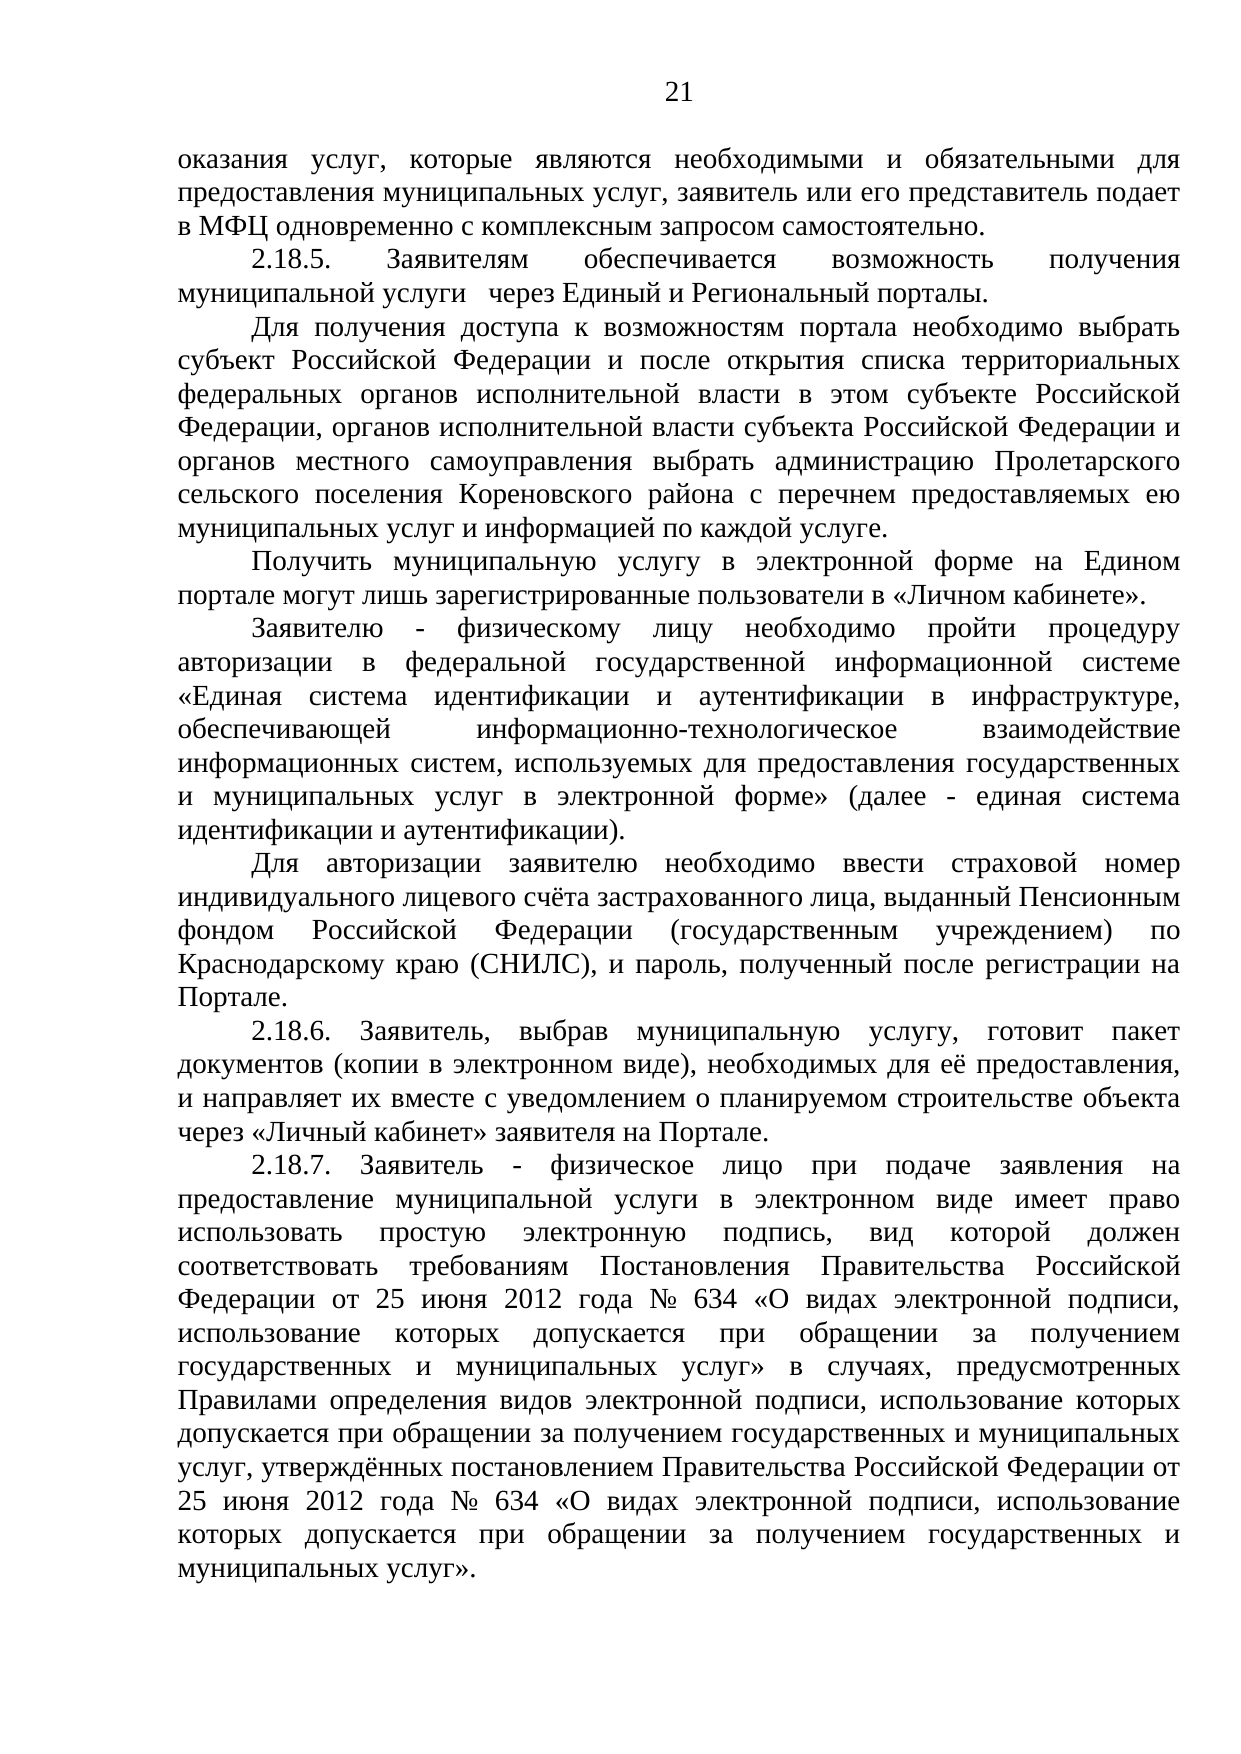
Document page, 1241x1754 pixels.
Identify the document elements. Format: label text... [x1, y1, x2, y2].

text Заявителю - физическому лицу необходимо пройти процедуру авторизации в федеральной государственной информационной системе «Единая система идентификации и аутентификации в инфраструктуре, обеспечивающей информационно-технологическое взаимодействие информационных систем, используемых для предоставления государственных и муниципальных услуг в электронной форме» (далее - единая система идентификации и аутентификации). [177, 611, 1181, 845]
text 2.18.7. Заявитель - физическое лицо при подаче заявления на предоставление муниципальной услуги в электронном виде имеет право использовать простую электронную подпись, вид которой должен соответствовать требованиям Постановления Правительства Российской Федерации от 25 июня 2012 года № 634 «О видах электронной подписи, использование которых допускается при обращении за получением государственных и муниципальных услуг» в случаях, предусмотренных Правилами определения видов электронной подписи, использование которых допускается при обращении за получением государственных и муниципальных услуг, утверждённых постановлением Правительства Российской Федерации от 25 июня 2012 года № 634 «О видах электронной подписи, использование которых допускается при обращении за получением государственных и муниципальных услуг». [177, 1147, 1181, 1583]
text 2.18.6. Заявитель, выбрав муниципальную услугу, готовит пакет документов (копии в электронном виде), необходимых для её предоставления, и направляет их вместе с уведомлением о планируемом строительстве объекта через «Личный кабинет» заявителя на Портале. [177, 1013, 1181, 1147]
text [177, 141, 1181, 242]
text Получить муниципальную услугу в электронной форме на Едином портале могут лишь зарегистрированные пользователи в «Личном кабинете». [177, 543, 1181, 611]
text 2.18.5. Заявителям обеспечивается возможность получения муниципальной услуги через Единый и Региональный порталы. [177, 242, 1181, 309]
text Для авторизации заявителю необходимо ввести страховой номер индивидуального лицевого счёта застрахованного лица, выданный Пенсионным фондом Российской Федерации (государственным учреждением) по Краснодарскому краю (СНИЛС), и пароль, полученный после регистрации на Портале. [177, 845, 1181, 1013]
text Для получения доступа к возможностям портала необходимо выбрать субъект Российской Федерации и после открытия списка территориальных федеральных органов исполнительной власти в этом субъекте Российской Федерации, органов исполнительной власти субъекта Российской Федерации и органов местного самоуправления выбрать администрацию Пролетарского сельского поселения Кореновского района с перечнем предоставляемых ею муниципальных услуг и информацией по каждой услуге. [177, 309, 1181, 543]
